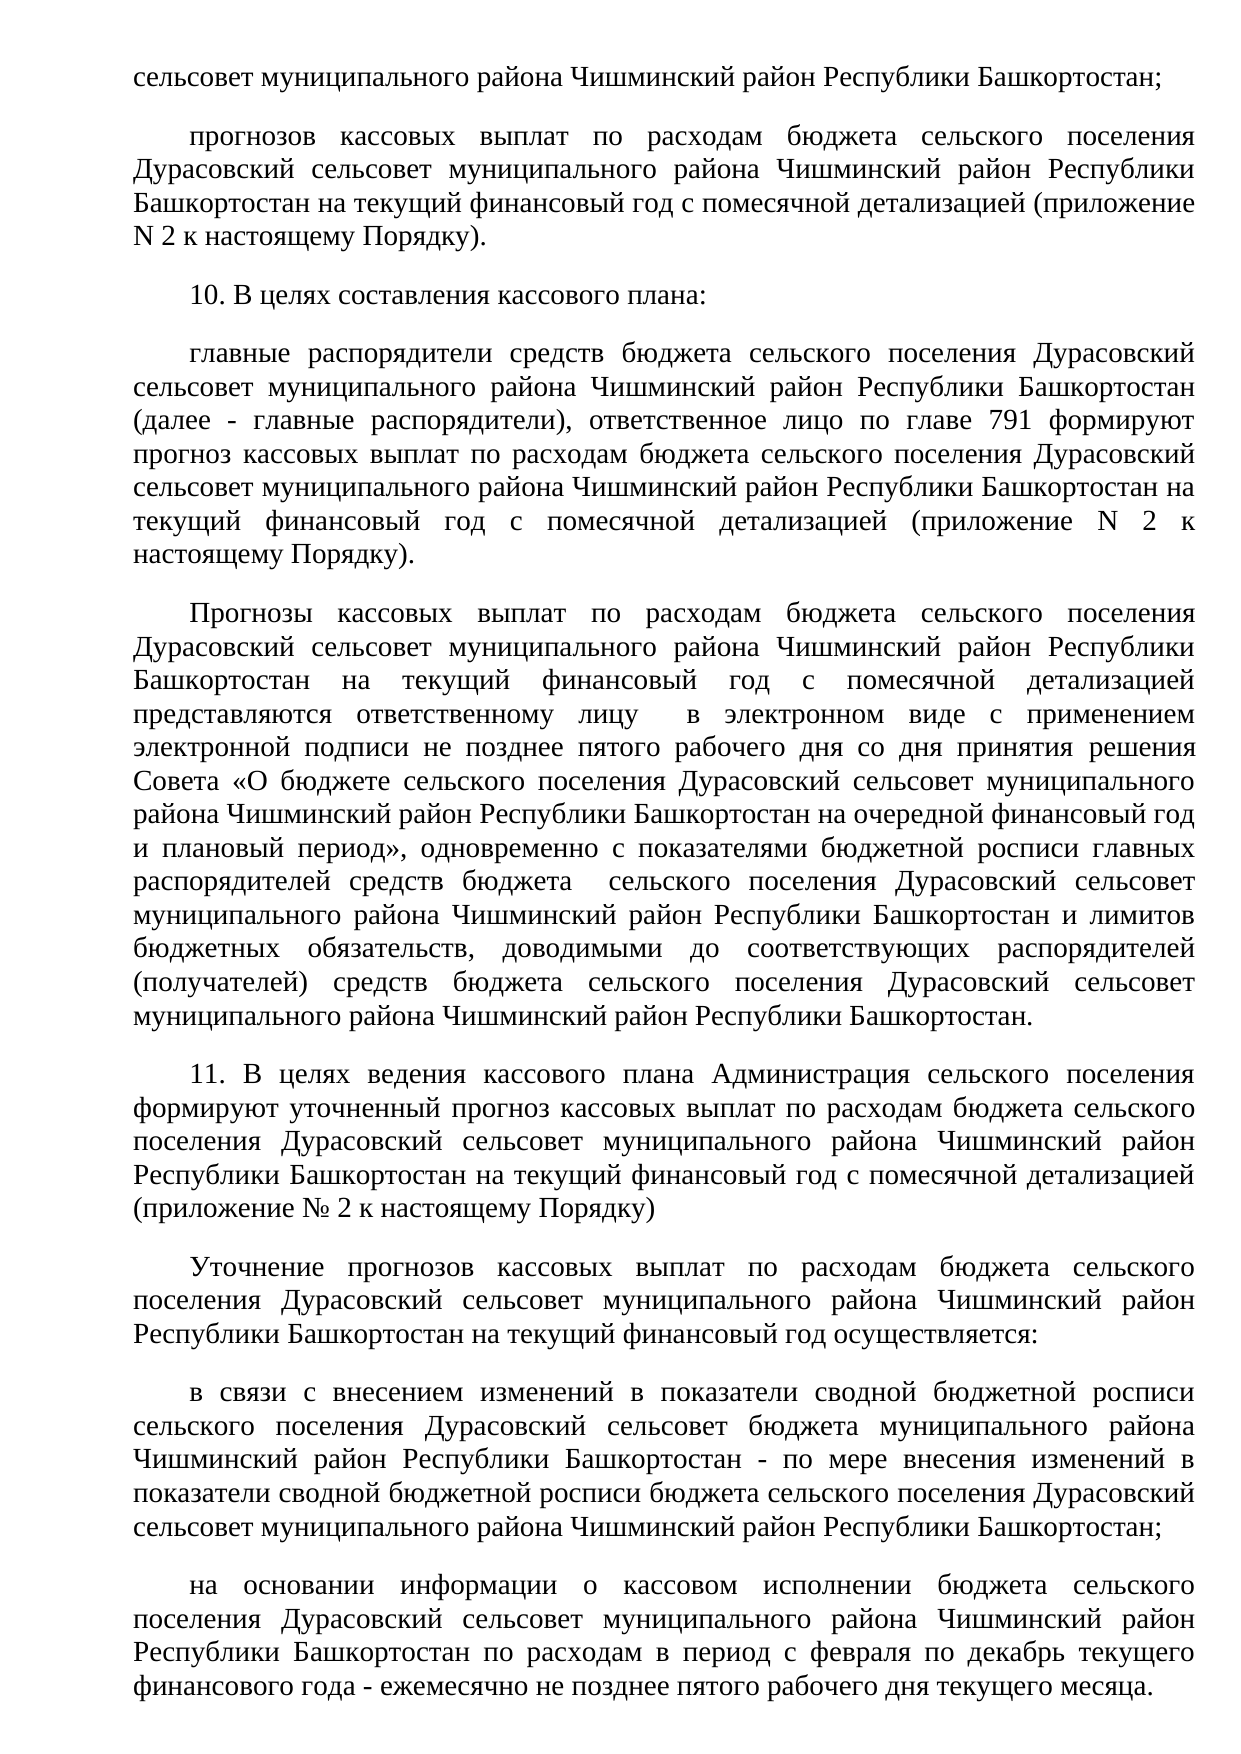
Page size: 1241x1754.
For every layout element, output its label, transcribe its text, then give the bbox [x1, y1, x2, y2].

text 10. В целях составления кассового плана: [133, 277, 1196, 310]
text в связи с внесением изменений в показатели сводной бюджетной росписи сельского поселения Дурасовский сельсовет бюджета муниципального района Чишминский район Республики Башкортостан - по мере внесения изменений в показатели сводной бюджетной росписи бюджета сельского поселения Дурасовский сельсовет муниципального района Чишминский район Республики Башкортостан; [133, 1374, 1196, 1542]
text на основании информации о кассовом исполнении бюджета сельского поселения Дурасовский сельсовет муниципального района Чишминский район Республики Башкортостан по расходам в период с февраля по декабрь текущего финансового года - ежемесячно не позднее пятого рабочего дня текущего месяца. [133, 1567, 1196, 1701]
text главные распорядители средств бюджета сельского поселения Дурасовский сельсовет муниципального района Чишминский район Республики Башкортостан (далее - главные распорядители), ответственное лицо по главе 791 формируют прогноз кассовых выплат по расходам бюджета сельского поселения Дурасовский сельсовет муниципального района Чишминский район Республики Башкортостан на текущий финансовый год с помесячной детализацией (приложение N 2 к настоящему Порядку). [133, 335, 1196, 570]
text Прогнозы кассовых выплат по расходам бюджета сельского поселения Дурасовский сельсовет муниципального района Чишминский район Республики Башкортостан на текущий финансовый год с помесячной детализацией представляются ответственному лицу в электронном виде с применением электронной подписи не позднее пятого рабочего дня со дня принятия решения Совета «О бюджете сельского поселения Дурасовский сельсовет муниципального района Чишминский район Республики Башкортостан на очередной финансовый год и плановый период», одновременно с показателями бюджетной росписи главных распорядителей средств бюджета сельского поселения Дурасовский сельсовет муниципального района Чишминский район Республики Башкортостан и лимитов бюджетных обязательств, доводимыми до соответствующих распорядителей (получателей) средств бюджета сельского поселения Дурасовский сельсовет муниципального района Чишминский район Республики Башкортостан. [133, 595, 1196, 1031]
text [133, 59, 1196, 93]
text прогнозов кассовых выплат по расходам бюджета сельского поселения Дурасовский сельсовет муниципального района Чишминский район Республики Башкортостан на текущий финансовый год с помесячной детализацией (приложение N 2 к настоящему Порядку). [133, 118, 1196, 252]
text 11. В целях ведения кассового плана Администрация сельского поселения формируют уточненный прогноз кассовых выплат по расходам бюджета сельского поселения Дурасовский сельсовет муниципального района Чишминский район Республики Башкортостан на текущий финансовый год с помесячной детализацией (приложение № 2 к настоящему Порядку) [133, 1056, 1196, 1224]
text Уточнение прогнозов кассовых выплат по расходам бюджета сельского поселения Дурасовский сельсовет муниципального района Чишминский район Республики Башкортостан на текущий финансовый год осуществляется: [133, 1249, 1196, 1349]
